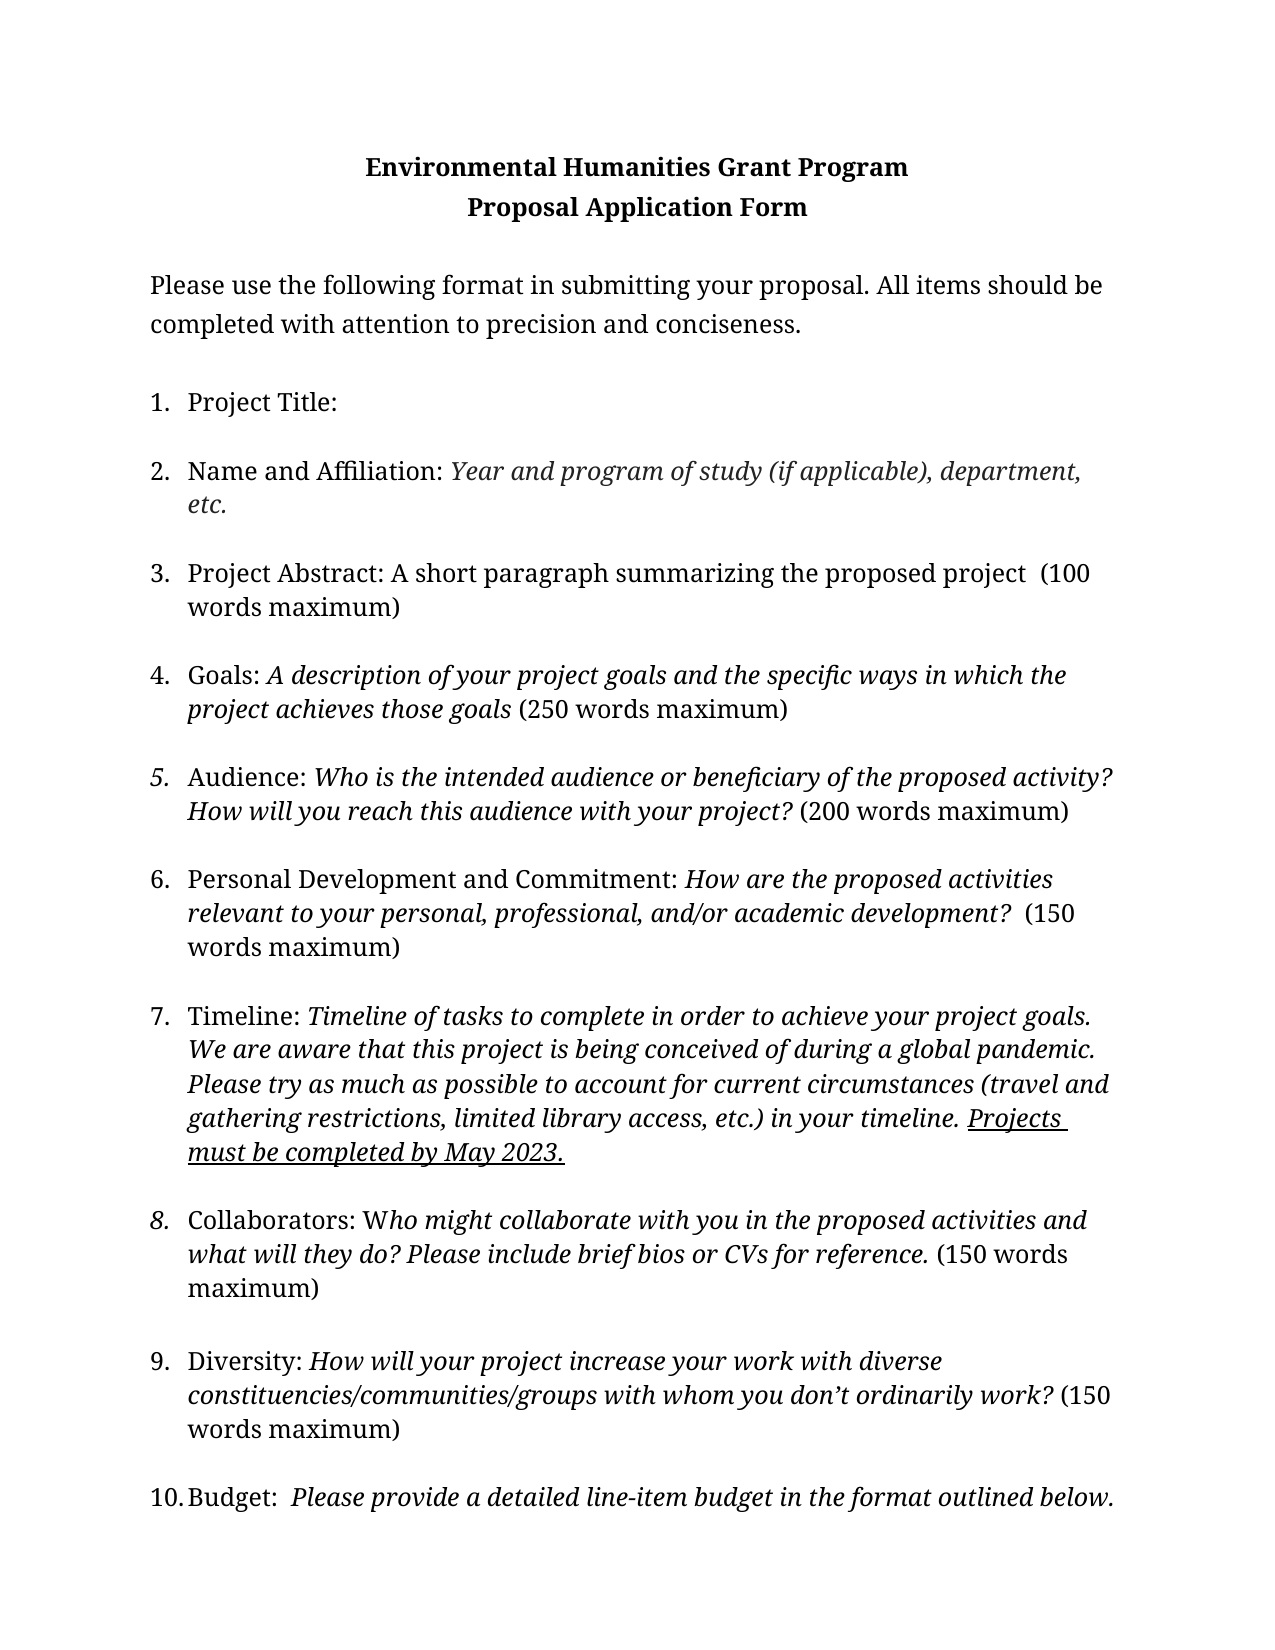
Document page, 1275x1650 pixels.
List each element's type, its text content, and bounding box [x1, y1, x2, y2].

list Name and Affiliation: Year and program of study (if applicable), department, etc. [150, 453, 1125, 521]
list Timeline: Timeline of tasks to complete in order to achieve your project goals. We are aware that this project is being conceived of during a global pandemic. Please try as much as possible to account for current circumstances (travel and gathering restrictions, limited library access, etc.) in your timeline. Projects must be completed by May 2023. [150, 998, 1125, 1168]
list Diversity: How will your project increase your work with diverse constituencies/communities/groups with whom you don’t ordinarily work? (150 words maximum) [150, 1344, 1125, 1446]
list Budget: Please provide a detailed line-item budget in the format outlined below. [150, 1480, 1125, 1514]
list Collaborators: Who might collaborate with you in the proposed activities and what will they do? Please include brief bios or CVs for reference. (150 words maximum) [150, 1202, 1125, 1305]
list Project Title: [150, 385, 1125, 419]
text Proposal Application Form [150, 189, 1125, 223]
list Personal Development and Commitment: How are the proposed activities relevant to your personal, professional, and/or academic development? (150 words maximum) [150, 862, 1125, 964]
text Please use the following format in submitting your proposal. All items should be completed with attention to precision and conciseness. [150, 267, 1125, 341]
list Project Abstract: A short paragraph summarizing the proposed project (100 words maximum) [150, 555, 1125, 623]
list Audience: Who is the intended audience or beneficiary of the proposed activity? How will you reach this audience with your project? (200 words maximum) [150, 760, 1125, 828]
text Environmental Humanities Grant Program [150, 150, 1124, 184]
list Goals: A description of your project goals and the specific ways in which the project achieves those goals (250 words maximum) [150, 657, 1125, 726]
